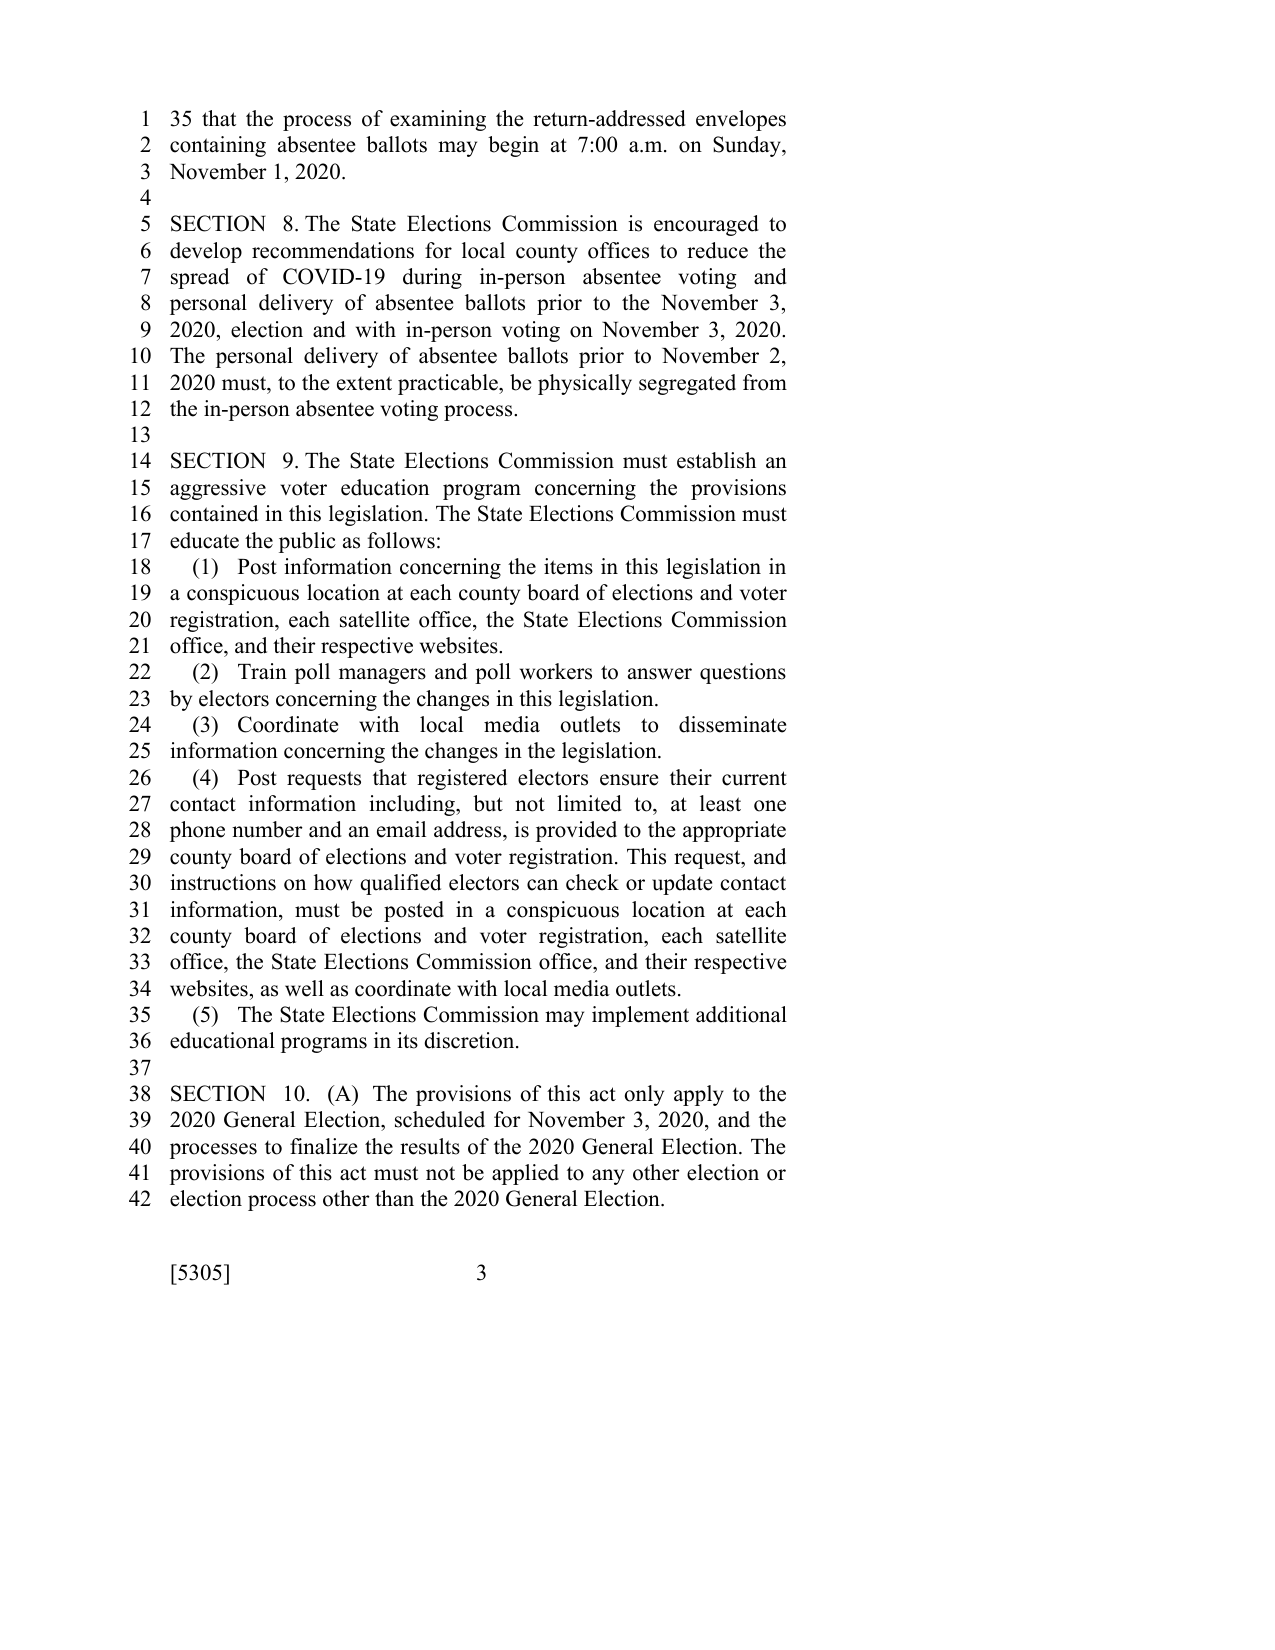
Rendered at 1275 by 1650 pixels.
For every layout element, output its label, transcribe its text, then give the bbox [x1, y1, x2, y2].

text SECTION 9. The State Elections Commission must establish an aggressive voter education program concerning the provisions contained in this legislation. The State Elections Commission must educate the public as follows: [169, 448, 787, 553]
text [169, 105, 787, 184]
text (1) Post information concerning the items in this legislation in a conspicuous location at each county board of elections and voter registration, each satellite office, the State Elections Commission office, and their respective websites. [169, 553, 787, 658]
text (3) Coordinate with local media outlets to disseminate information concerning the changes in the legislation. [169, 711, 787, 764]
text (5) The State Elections Commission may implement additional educational programs in its discretion. [169, 1001, 787, 1054]
text SECTION 8. The State Elections Commission is encouraged to develop recommendations for local county offices to reduce the spread of COVID-19 during in-person absentee voting and personal delivery of absentee ballots prior to the November 3, 2020, election and with in-person voting on November 3, 2020. The personal delivery of absentee ballots prior to November 2, 2020 must, to the extent practicable, be physically segregated from the in-person absentee voting process. [169, 210, 787, 421]
text (2) Train poll managers and poll workers to answer questions by electors concerning the changes in this legislation. [169, 658, 787, 711]
text SECTION 10. (A) The provisions of this act only apply to the 2020 General Election, scheduled for November 3, 2020, and the processes to finalize the results of the 2020 General Election. The provisions of this act must not be applied to any other election or election process other than the 2020 General Election. [169, 1080, 787, 1212]
text (4) Post requests that registered electors ensure their current contact information including, but not limited to, at least one phone number and an email address, is provided to the appropriate county board of elections and voter registration. This request, and instructions on how qualified electors can check or update contact information, must be posted in a conspicuous location at each county board of elections and voter registration, each satellite office, the State Elections Commission office, and their respective websites, as well as coordinate with local media outlets. [169, 764, 787, 1001]
